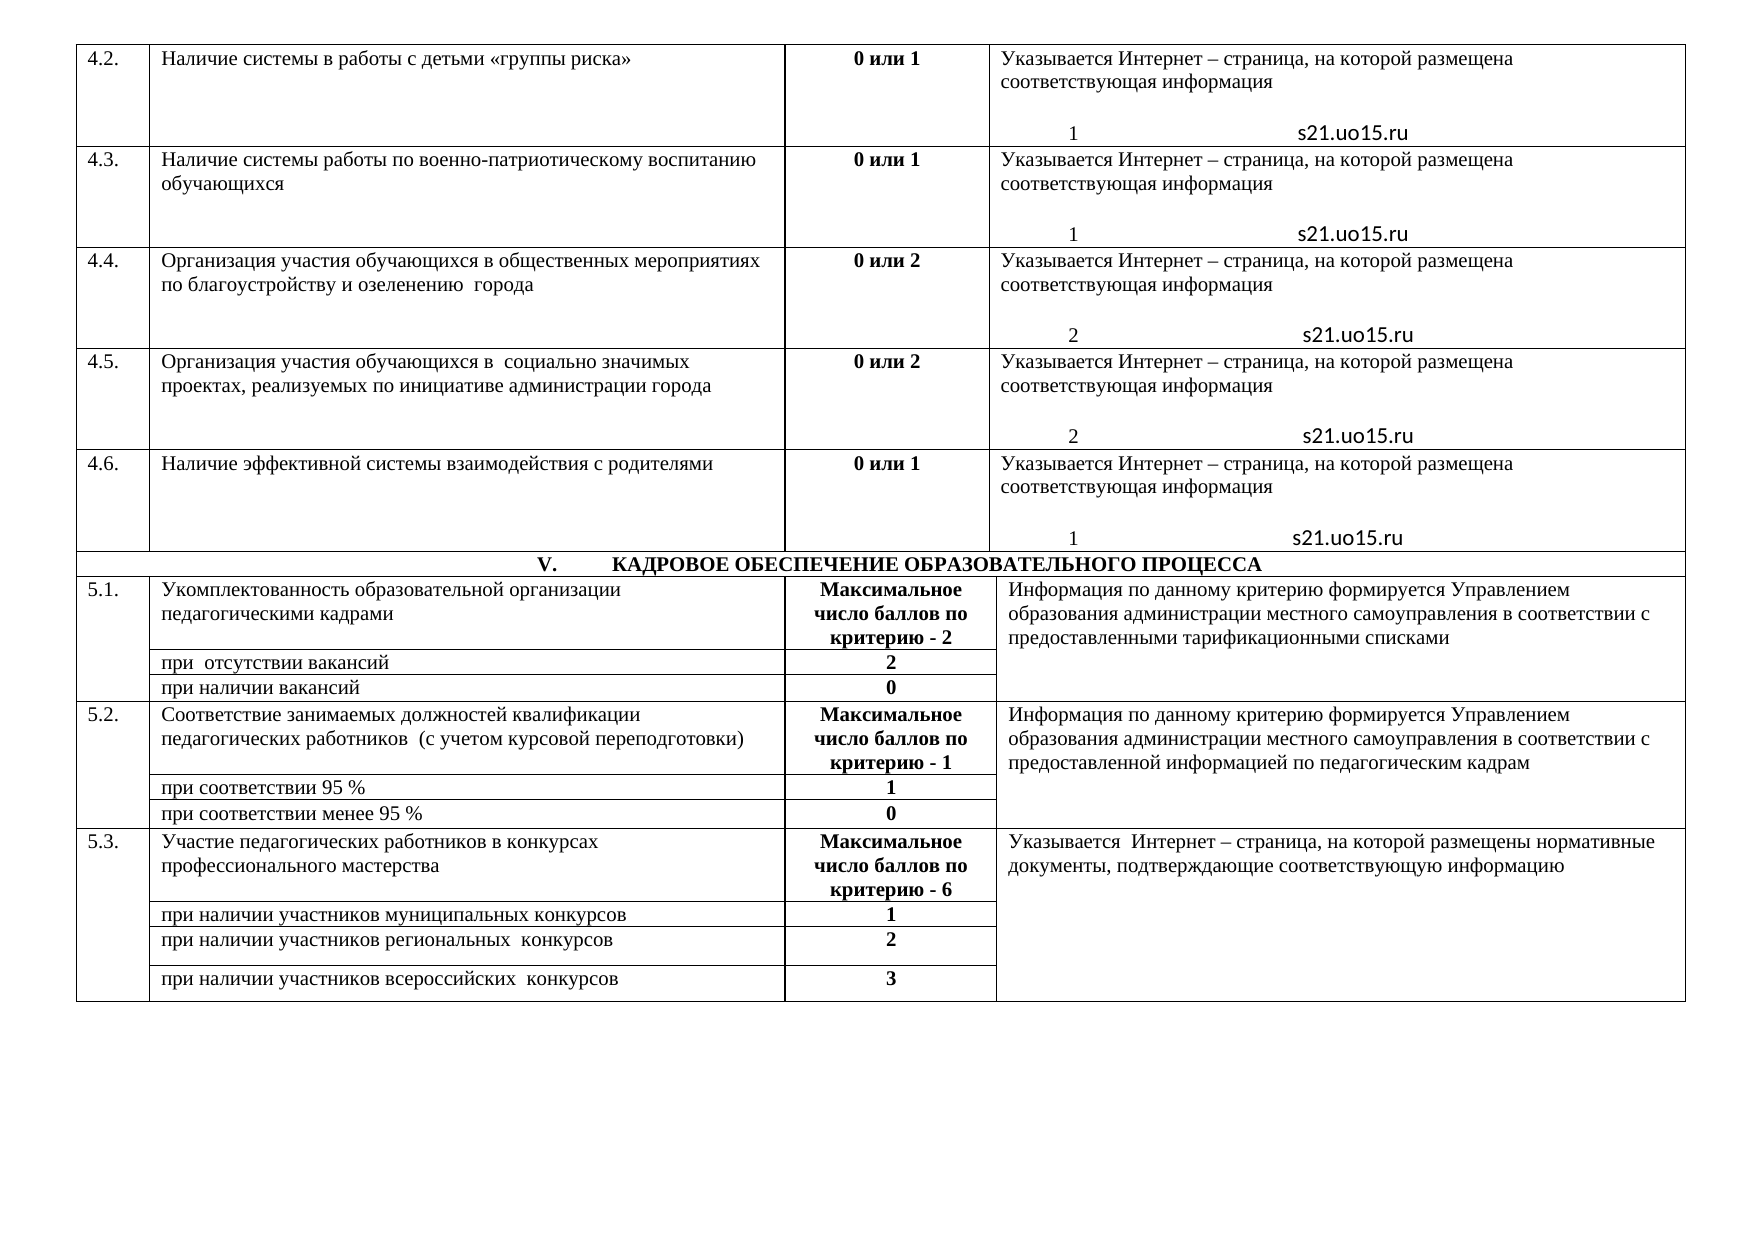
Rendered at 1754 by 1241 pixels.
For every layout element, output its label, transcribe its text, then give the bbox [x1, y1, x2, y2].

table_cell Информация по данному критерию формируется Управлением образования администрации местного самоуправления в соответствии с предоставленными тарификационными списками [997, 577, 1685, 701]
table_cell 4.6. [77, 450, 149, 551]
table_cell Максимальное число баллов по критерию - 1 [786, 702, 996, 774]
table_cell 4.3. [77, 147, 149, 247]
table_cell при наличии участников региональных конкурсов [150, 927, 784, 965]
table_cell Максимальное число баллов по критерию - 6 [786, 829, 996, 901]
table_cell 4.4. [77, 248, 149, 348]
table_cell 0 или 2 [786, 349, 989, 449]
table_cell при отсутствии вакансий [150, 650, 784, 674]
table_cell Указывается Интернет – страница, на которой размещена соответствующая информация 1 s21.uo15.ru [990, 45, 1685, 146]
table_cell 0 [786, 800, 996, 827]
table_cell Организация участия обучающихся в социально значимых проектах, реализуемых по инициативе администрации города [150, 349, 784, 449]
table_cell 0 [786, 675, 996, 701]
table_cell при наличии вакансий [150, 675, 784, 701]
table_cell 0 или 1 [786, 45, 989, 146]
table_cell 0 или 1 [786, 450, 989, 551]
table_cell при наличии участников муниципальных конкурсов [150, 902, 784, 926]
table_cell при соответствии 95 % [150, 775, 784, 799]
table_cell при наличии участников всероссийских конкурсов [150, 966, 784, 1001]
table_cell Участие педагогических работников в конкурсах профессионального мастерства [150, 829, 784, 901]
table_cell Наличие эффективной системы взаимодействия с родителями [150, 450, 784, 551]
table_cell Укомплектованность образовательной организации педагогическими кадрами [150, 577, 784, 649]
table_cell 4.5. [77, 349, 149, 449]
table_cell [997, 829, 1685, 1001]
table_cell 2 [786, 650, 996, 674]
table_cell 0 или 2 [786, 248, 989, 348]
table_cell Указывается Интернет – страница, на которой размещена соответствующая информация 2 s21.uo15.ru [990, 248, 1685, 348]
table_cell 2 [786, 927, 996, 965]
table_cell 5.2. [77, 702, 149, 827]
table_cell КАДРОВОЕ ОБЕСПЕЧЕНИЕ ОБРАЗОВАТЕЛЬНОГО ПРОЦЕССА [77, 552, 1685, 576]
table_cell 1 [786, 902, 996, 926]
table_cell 4.2. [77, 45, 149, 146]
table_cell Соответствие занимаемых должностей квалификации педагогических работников (с учетом курсовой переподготовки) [150, 702, 784, 774]
table_cell Информация по данному критерию формируется Управлением образования администрации местного самоуправления в соответствии с предоставленной информацией по педагогическим кадрам [997, 702, 1685, 827]
table_cell Указывается Интернет – страница, на которой размещена соответствующая информация 1 s21.uo15.ru [990, 450, 1685, 551]
table_cell 0 или 1 [786, 147, 989, 247]
table_cell при соответствии менее 95 % [150, 800, 784, 827]
table_cell Наличие системы в работы с детьми «группы риска» [150, 45, 784, 146]
table_cell 5.3. [77, 829, 149, 1001]
table_cell Организация участия обучающихся в общественных мероприятиях по благоустройству и озеленению города [150, 248, 784, 348]
table_cell Наличие системы работы по военно-патриотическому воспитанию обучающихся [150, 147, 784, 247]
table_cell 3 [786, 966, 996, 1001]
table_cell Указывается Интернет – страница, на которой размещена соответствующая информация 1 s21.uo15.ru [990, 147, 1685, 247]
table_cell Указывается Интернет – страница, на которой размещена соответствующая информация 2 s21.uo15.ru [990, 349, 1685, 449]
table_cell 5.1. [77, 577, 149, 701]
table_cell 1 [786, 775, 996, 799]
table_cell Максимальное число баллов по критерию - 2 [786, 577, 996, 649]
